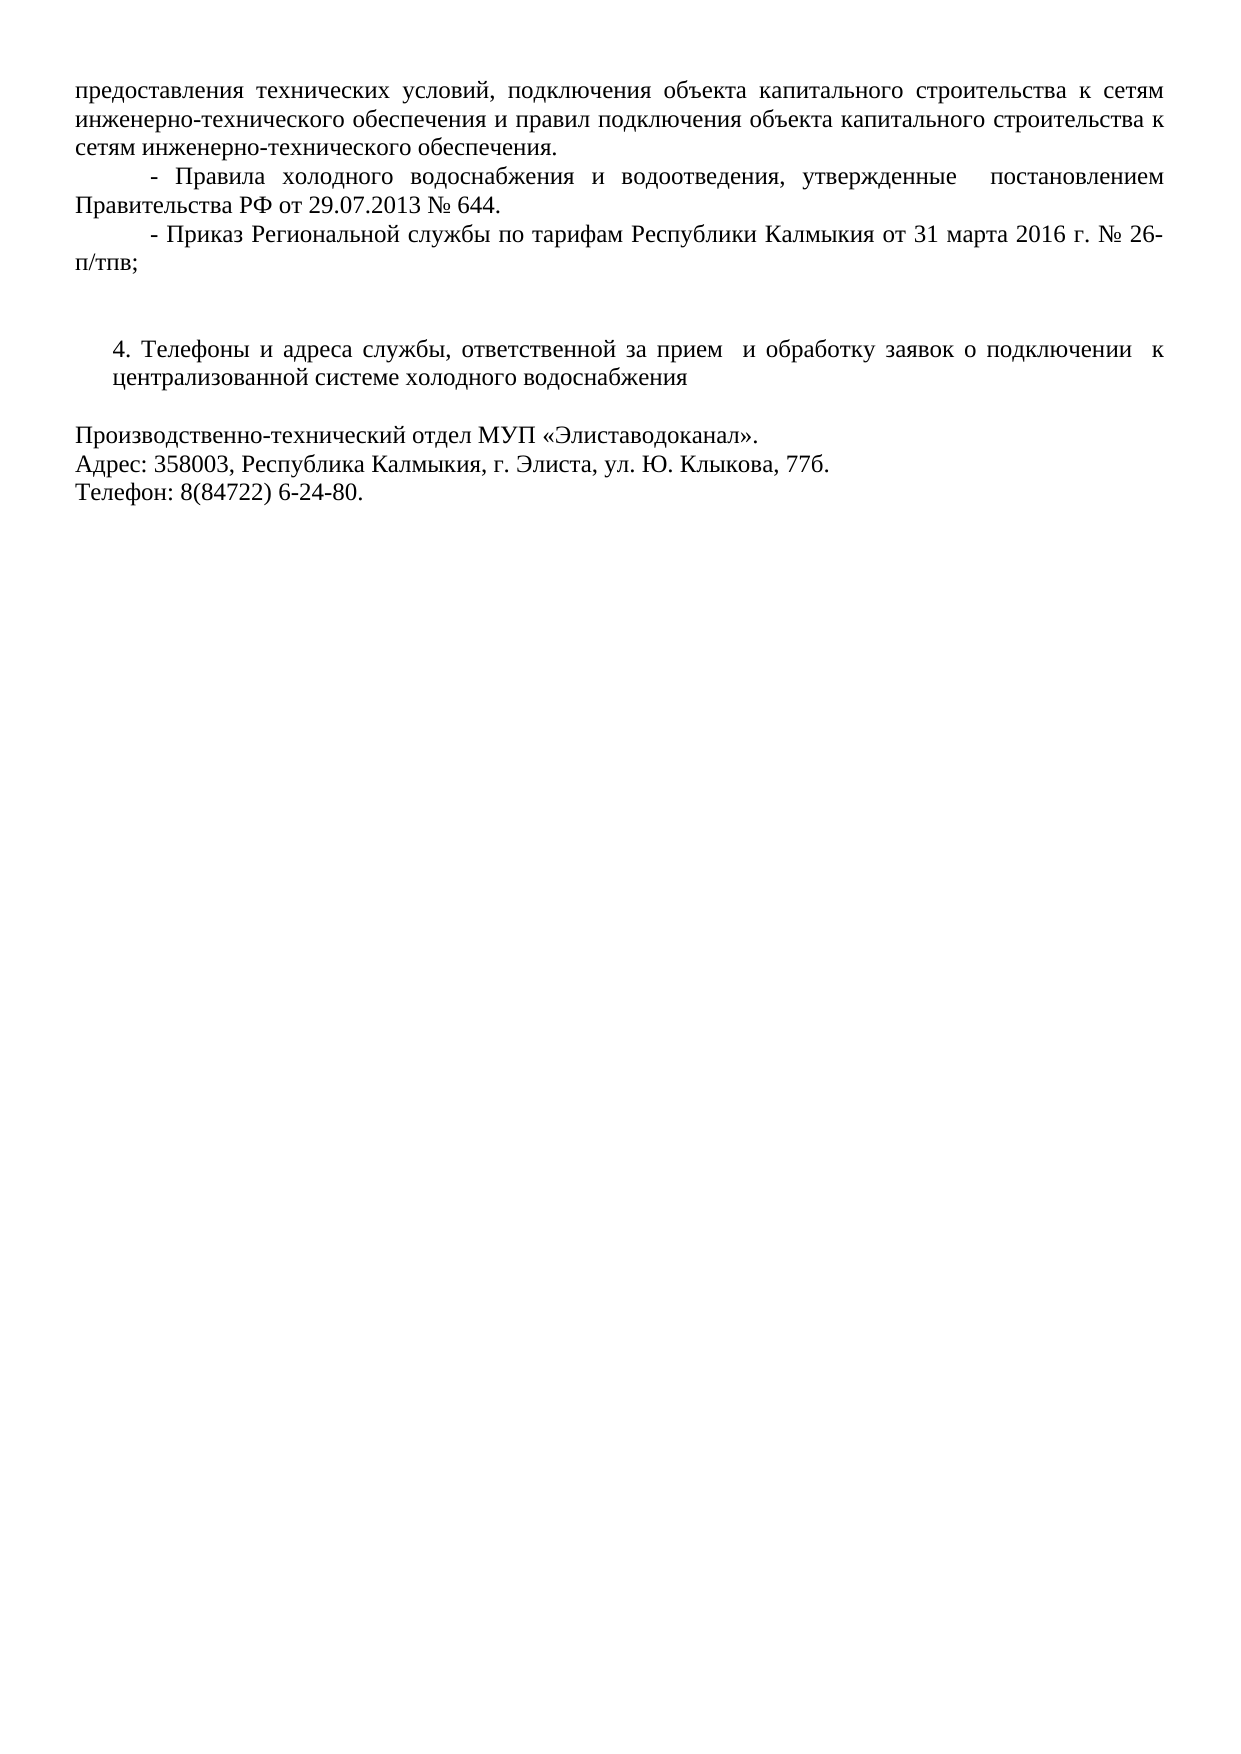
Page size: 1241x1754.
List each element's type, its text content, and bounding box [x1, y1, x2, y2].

text 4. Телефоны и адреса службы, ответственной за прием и обработку заявок о подключении к централизованной системе холодного водоснабжения [112, 334, 1165, 391]
list - Приказ Региональной службы по тарифам Республики Калмыкия от 31 марта 2016 г. № 26-п/тпв; [75, 219, 1165, 276]
text Телефон: 8(84722) 6-24-80. [75, 477, 1165, 506]
text Производственно-технический отдел МУП «Элиставодоканал». [75, 420, 1165, 449]
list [75, 75, 1165, 161]
text Адрес: 358003, Республика Калмыкия, г. Элиста, ул. Ю. Клыкова, 77б. [75, 449, 1165, 477]
list - Правила холодного водоснабжения и водоотведения, утвержденные постановлением Правительства РФ от 29.07.2013 № 644. [75, 161, 1165, 219]
